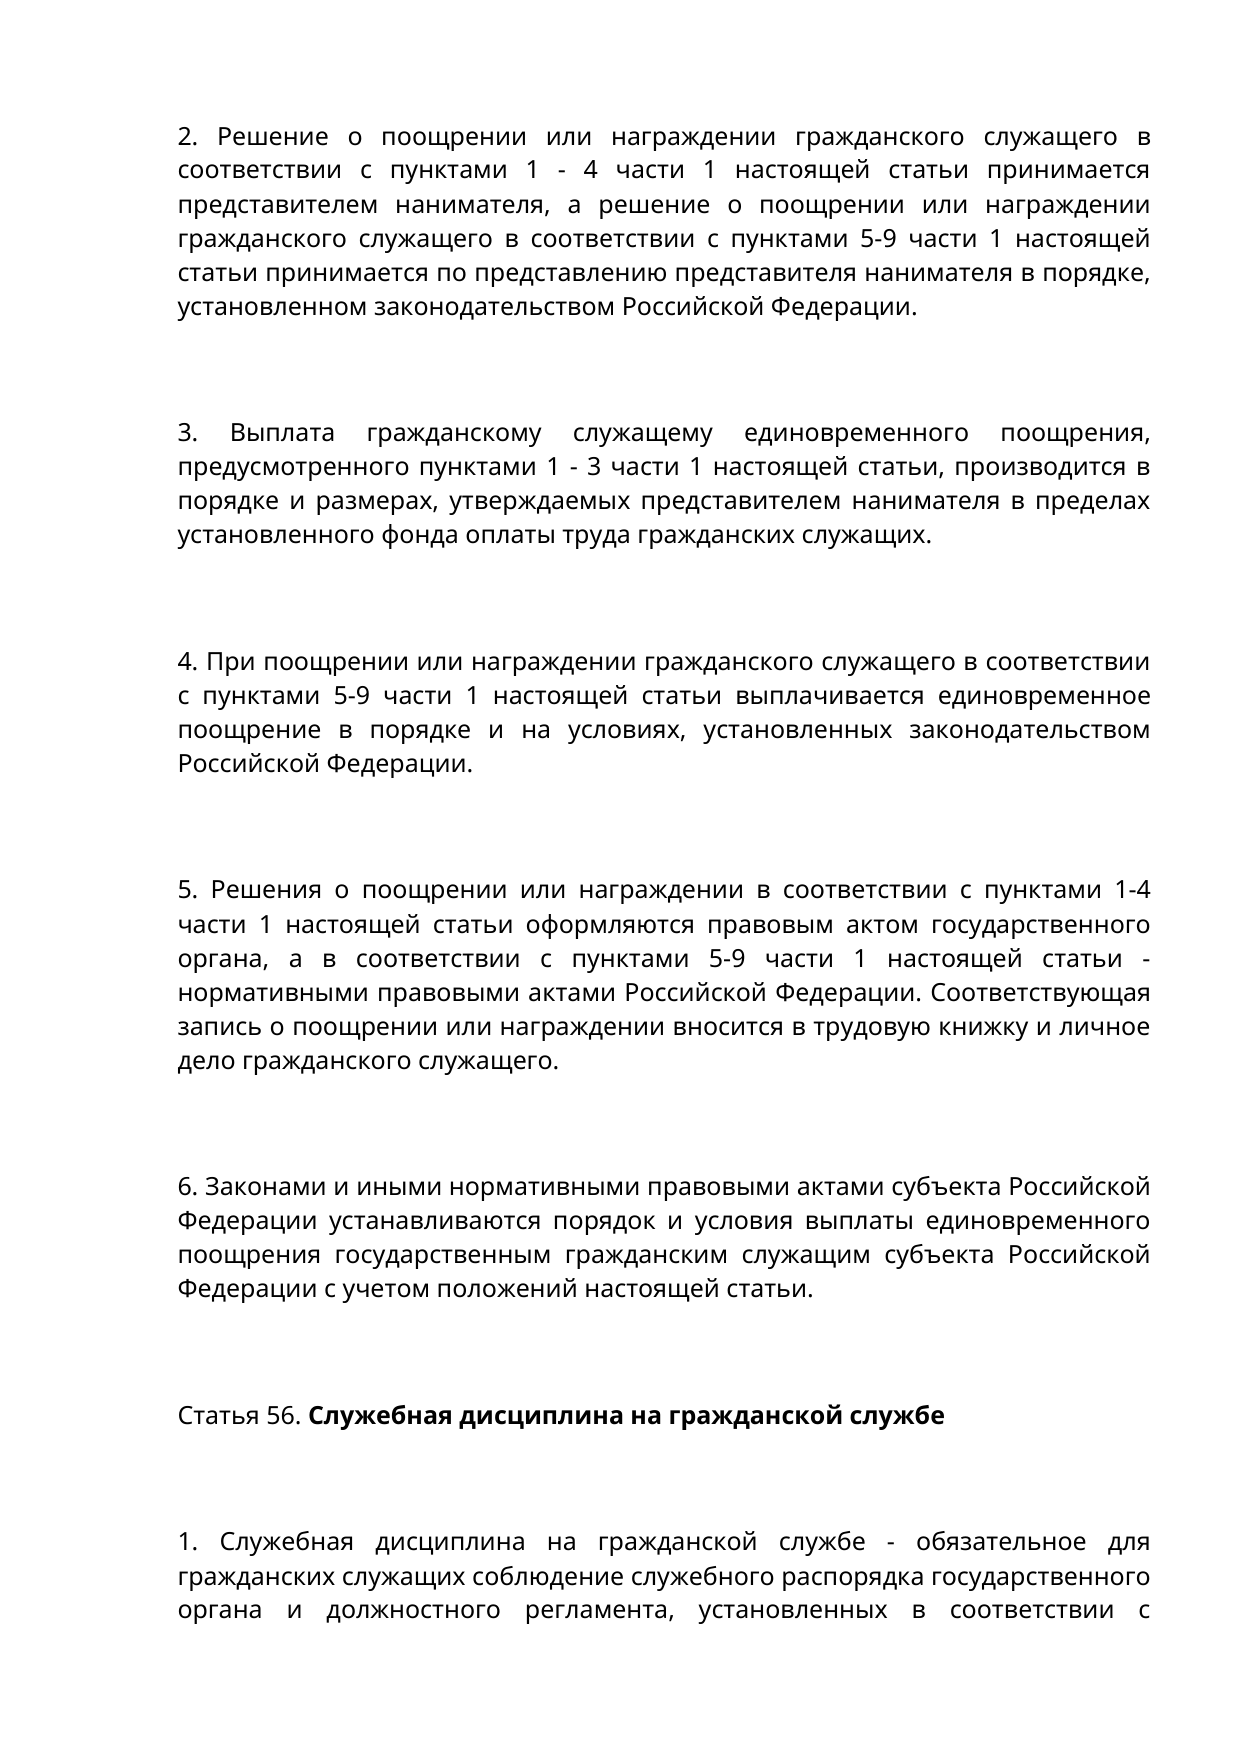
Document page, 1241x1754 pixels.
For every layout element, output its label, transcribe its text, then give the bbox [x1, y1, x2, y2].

text 3. Выплата гражданскому служащему единовременного поощрения, предусмотренного пунктами 1 - 3 части 1 настоящей статьи, производится в порядке и размерах, утверждаемых представителем нанимателя в пределах установленного фонда оплаты труда гражданских служащих. [177, 415, 1152, 551]
text Статья 56. Служебная дисциплина на гражданской службе [177, 1398, 1152, 1432]
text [177, 1524, 1152, 1626]
text 5. Решения о поощрении или награждении в соответствии с пунктами 1-4 части 1 настоящей статьи оформляются правовым актом государственного органа, а в соответствии с пунктами 5-9 части 1 настоящей статьи - нормативными правовыми актами Российской Федерации. Соответствующая запись о поощрении или награждении вносится в трудовую книжку и личное дело гражданского служащего. [177, 872, 1152, 1077]
text 2. Решение о поощрении или награждении гражданского служащего в соответствии с пунктами 1 - 4 части 1 настоящей статьи принимается представителем нанимателя, а решение о поощрении или награждении гражданского служащего в соответствии с пунктами 5-9 части 1 настоящей статьи принимается по представлению представителя нанимателя в порядке, установленном законодательством Российской Федерации. [177, 118, 1152, 322]
text 4. При поощрении или награждении гражданского служащего в соответствии с пунктами 5-9 части 1 настоящей статьи выплачивается единовременное поощрение в порядке и на условиях, установленных законодательством Российской Федерации. [177, 643, 1152, 780]
text 6. Законами и иными нормативными правовыми актами субъекта Российской Федерации устанавливаются порядок и условия выплаты единовременного поощрения государственным гражданским служащим субъекта Российской Федерации с учетом положений настоящей статьи. [177, 1169, 1152, 1305]
